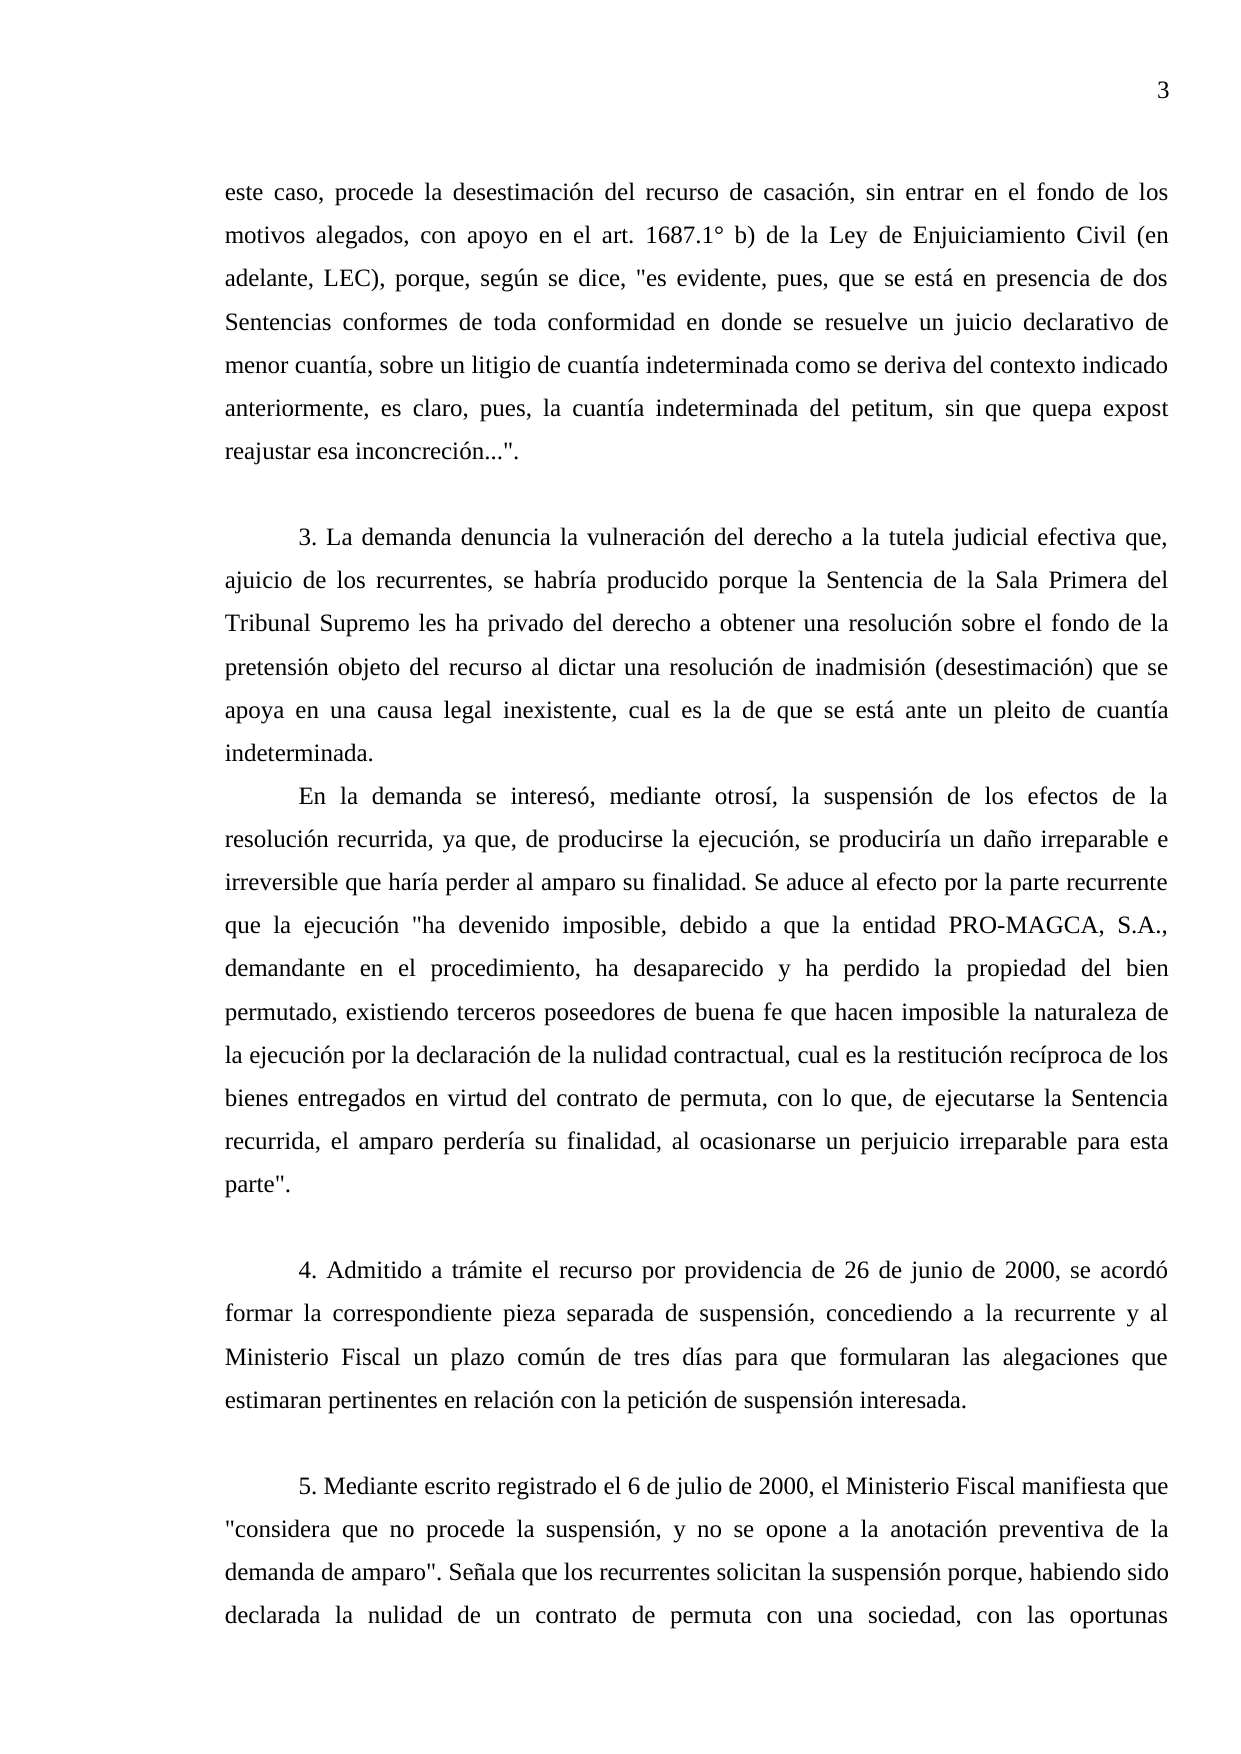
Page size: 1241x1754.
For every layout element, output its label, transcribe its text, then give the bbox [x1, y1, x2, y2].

text En la demanda se interesó, mediante otrosí, la suspensión de los efectos de la resolución recurrida, ya que, de producirse la ejecución, se produciría un daño irreparable e irreversible que haría perder al amparo su finalidad. Se aduce al efecto por la parte recurrente que la ejecución "ha devenido imposible, debido a que la entidad PRO-MAGCA, S.A., demandante en el procedimiento, ha desaparecido y ha perdido la propiedad del bien permutado, existiendo terceros poseedores de buena fe que hacen imposible la naturaleza de la ejecución por la declaración de la nulidad contractual, cual es la restitución recíproca de los bienes entregados en virtud del contrato de permuta, con lo que, de ejecutarse la Sentencia recurrida, el amparo perdería su finalidad, al ocasionarse un perjuicio irreparable para esta parte". [224, 781, 1169, 1198]
text 3. La demanda denuncia la vulneración del derecho a la tutela judicial efectiva que, ajuicio de los recurrentes, se habría producido porque la Sentencia de la Sala Primera del Tribunal Supremo les ha privado del derecho a obtener una resolución sobre el fondo de la pretensión objeto del recurso al dictar una resolución de inadmisión (desestimación) que se apoya en una causa legal inexistente, cual es la de que se está ante un pleito de cuantía indeterminada. [224, 522, 1169, 767]
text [224, 1471, 1169, 1629]
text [224, 177, 1169, 465]
text 4. Admitido a trámite el recurso por providencia de 26 de junio de 2000, se acordó formar la correspondiente pieza separada de suspensión, concediendo a la recurrente y al Ministerio Fiscal un plazo común de tres días para que formularan las alegaciones que estimaran pertinentes en relación con la petición de suspensión interesada. [224, 1255, 1169, 1413]
